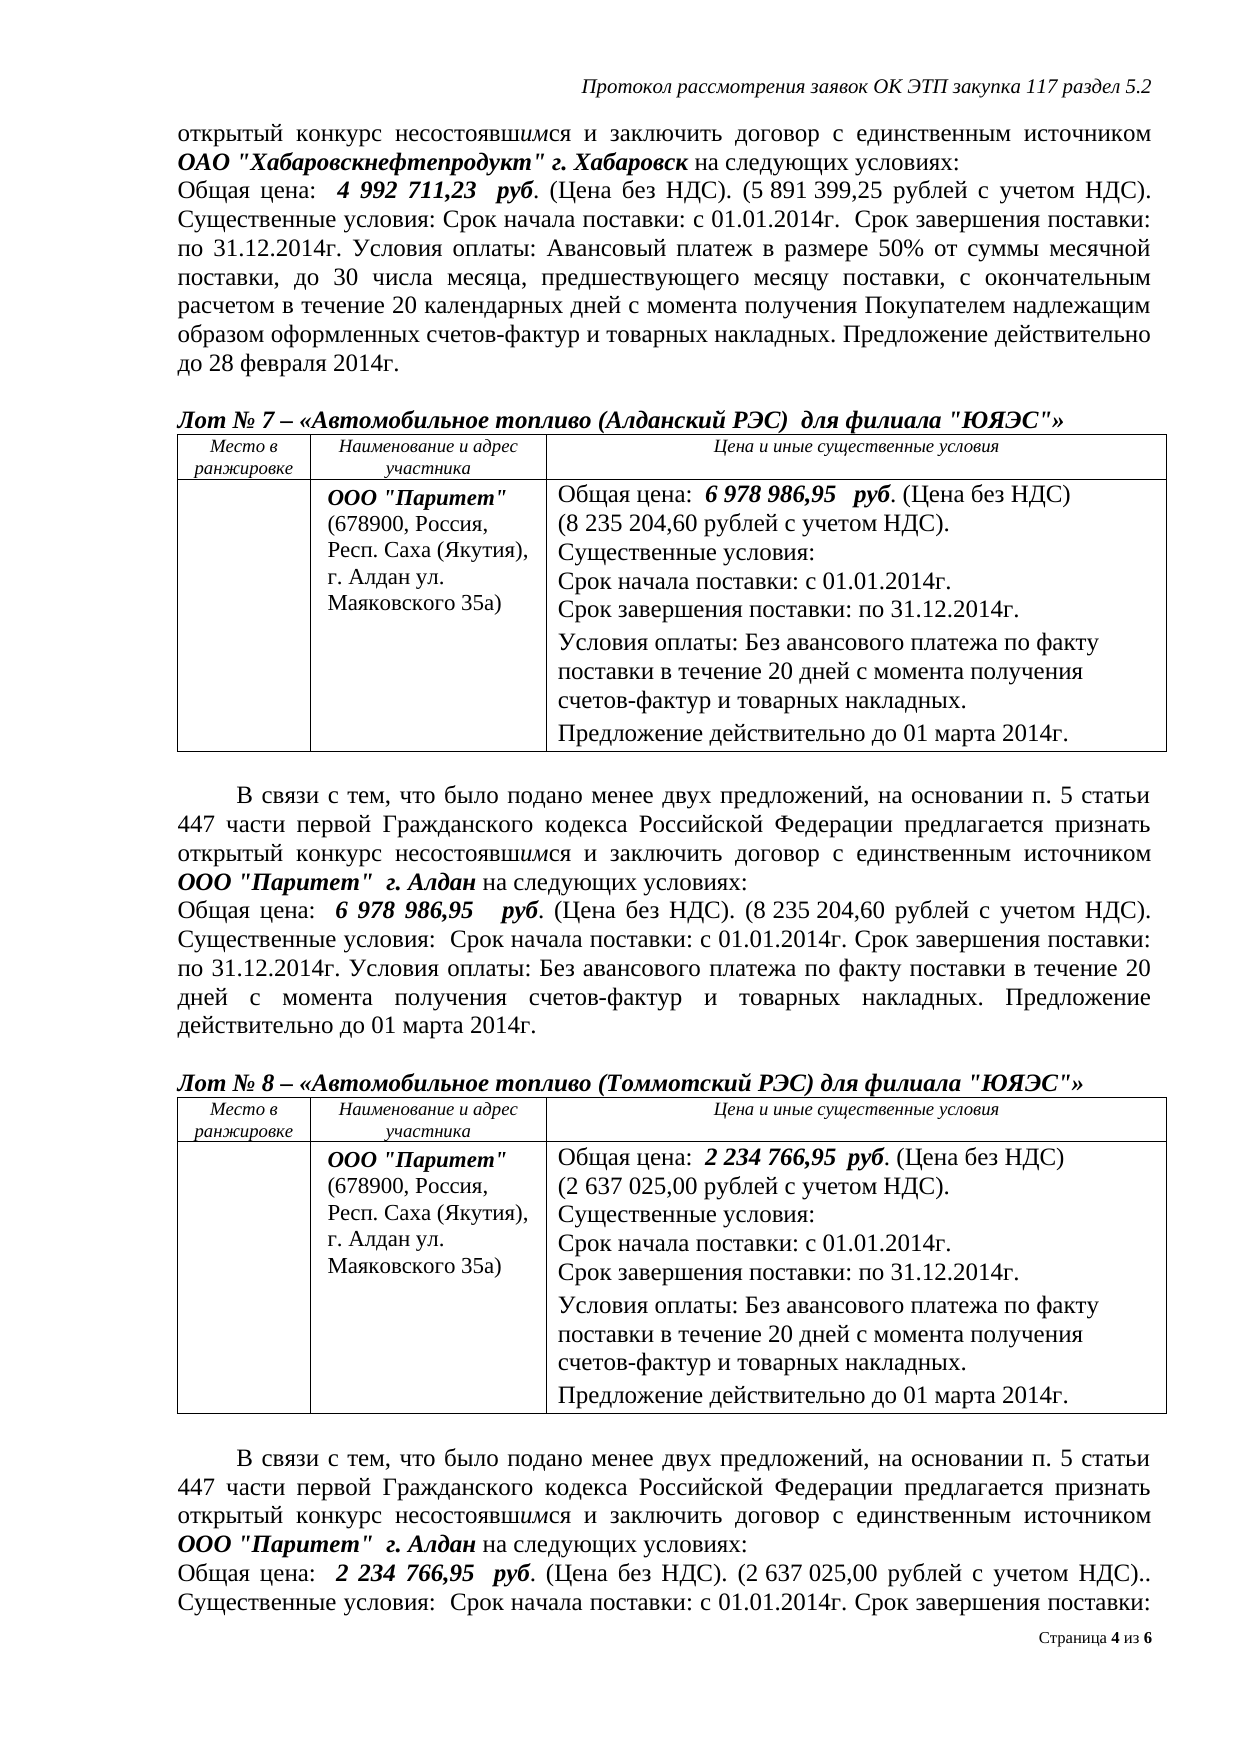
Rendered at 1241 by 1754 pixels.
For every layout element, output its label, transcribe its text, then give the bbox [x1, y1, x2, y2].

table_cell Общая цена: 6 978 986,95 руб. (Цена без НДС) (8 235 204,60 рублей с учетом НДС). Существенные условия: Срок начала поставки: с 01.01.2014г. Срок завершения поставки: по 31.12.2014г. Условия оплаты: Без авансового платежа по факту поставки в течение 20 дней с момента получения счетов-фактур и товарных накладных. Предложение действительно до 01 марта 2014г. [547, 480, 1166, 751]
table_header Цена и иные существенные условия [547, 435, 1166, 478]
text Общая цена: 4 992 711,23 руб. (Цена без НДС). (5 891 399,25 рублей с учетом НДС). Существенные условия: Срок начала поставки: с 01.01.2014г. Срок завершения поставки: по 31.12.2014г. Условия оплаты: Авансовый платеж в размере 50% от суммы месячной поставки, до 30 числа месяца, предшествующего месяцу поставки, с окончательным расчетом в течение 20 календарных дней с момента получения Покупателем надлежащим образом оформленных счетов-фактур и товарных накладных. Предложение действительно до 28 февраля 2014г. [177, 176, 1152, 377]
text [177, 1558, 1152, 1616]
text В связи с тем, что было подано менее двух предложений, на основании п. 5 статьи 447 части первой Гражданского кодекса Российской Федерации предлагается признать открытый конкурс несостоявшимся и заключить договор с единственным источником ООО "Паритет" г. Алдан на следующих условиях: [177, 1443, 1152, 1558]
table_cell ООО "Паритет" (678900, Россия, Респ. Саха (Якутия), г. Алдан ул. Маяковского 35а) [311, 1142, 546, 1413]
table_header Наименование и адрес участника [311, 1098, 546, 1141]
table_cell ООО "Паритет" (678900, Россия, Респ. Саха (Якутия), г. Алдан ул. Маяковского 35а) [311, 480, 546, 751]
table_header Место в ранжировке [178, 1098, 310, 1141]
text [177, 118, 1152, 176]
text Лот № 8 – «Автомобильное топливо (Томмотский РЭС) для филиала "ЮЯЭС"» [177, 1068, 1152, 1097]
table_header Цена и иные существенные условия [547, 1098, 1166, 1141]
table_header Наименование и адрес участника [311, 435, 546, 478]
text В связи с тем, что было подано менее двух предложений, на основании п. 5 статьи 447 части первой Гражданского кодекса Российской Федерации предлагается признать открытый конкурс несостоявшимся и заключить договор с единственным источником ООО "Паритет" г. Алдан на следующих условиях: [177, 781, 1152, 896]
table_cell Общая цена: 2 234 766,95 руб. (Цена без НДС) (2 637 025,00 рублей с учетом НДС). Существенные условия: Срок начала поставки: с 01.01.2014г. Срок завершения поставки: по 31.12.2014г. Условия оплаты: Без авансового платежа по факту поставки в течение 20 дней с момента получения счетов-фактур и товарных накладных. Предложение действительно до 01 марта 2014г. [547, 1142, 1166, 1413]
table_header Место в ранжировке [178, 435, 310, 478]
text Общая цена: 6 978 986,95 руб. (Цена без НДС). (8 235 204,60 рублей с учетом НДС). Существенные условия: Срок начала поставки: с 01.01.2014г. Срок завершения поставки: по 31.12.2014г. Условия оплаты: Без авансового платежа по факту поставки в течение 20 дней с момента получения счетов-фактур и товарных накладных. Предложение действительно до 01 марта 2014г. [177, 896, 1152, 1039]
text Лот № 7 – «Автомобильное топливо (Алданский РЭС) для филиала "ЮЯЭС"» [177, 406, 1152, 434]
table_cell [178, 480, 310, 751]
table_cell [178, 1142, 310, 1413]
